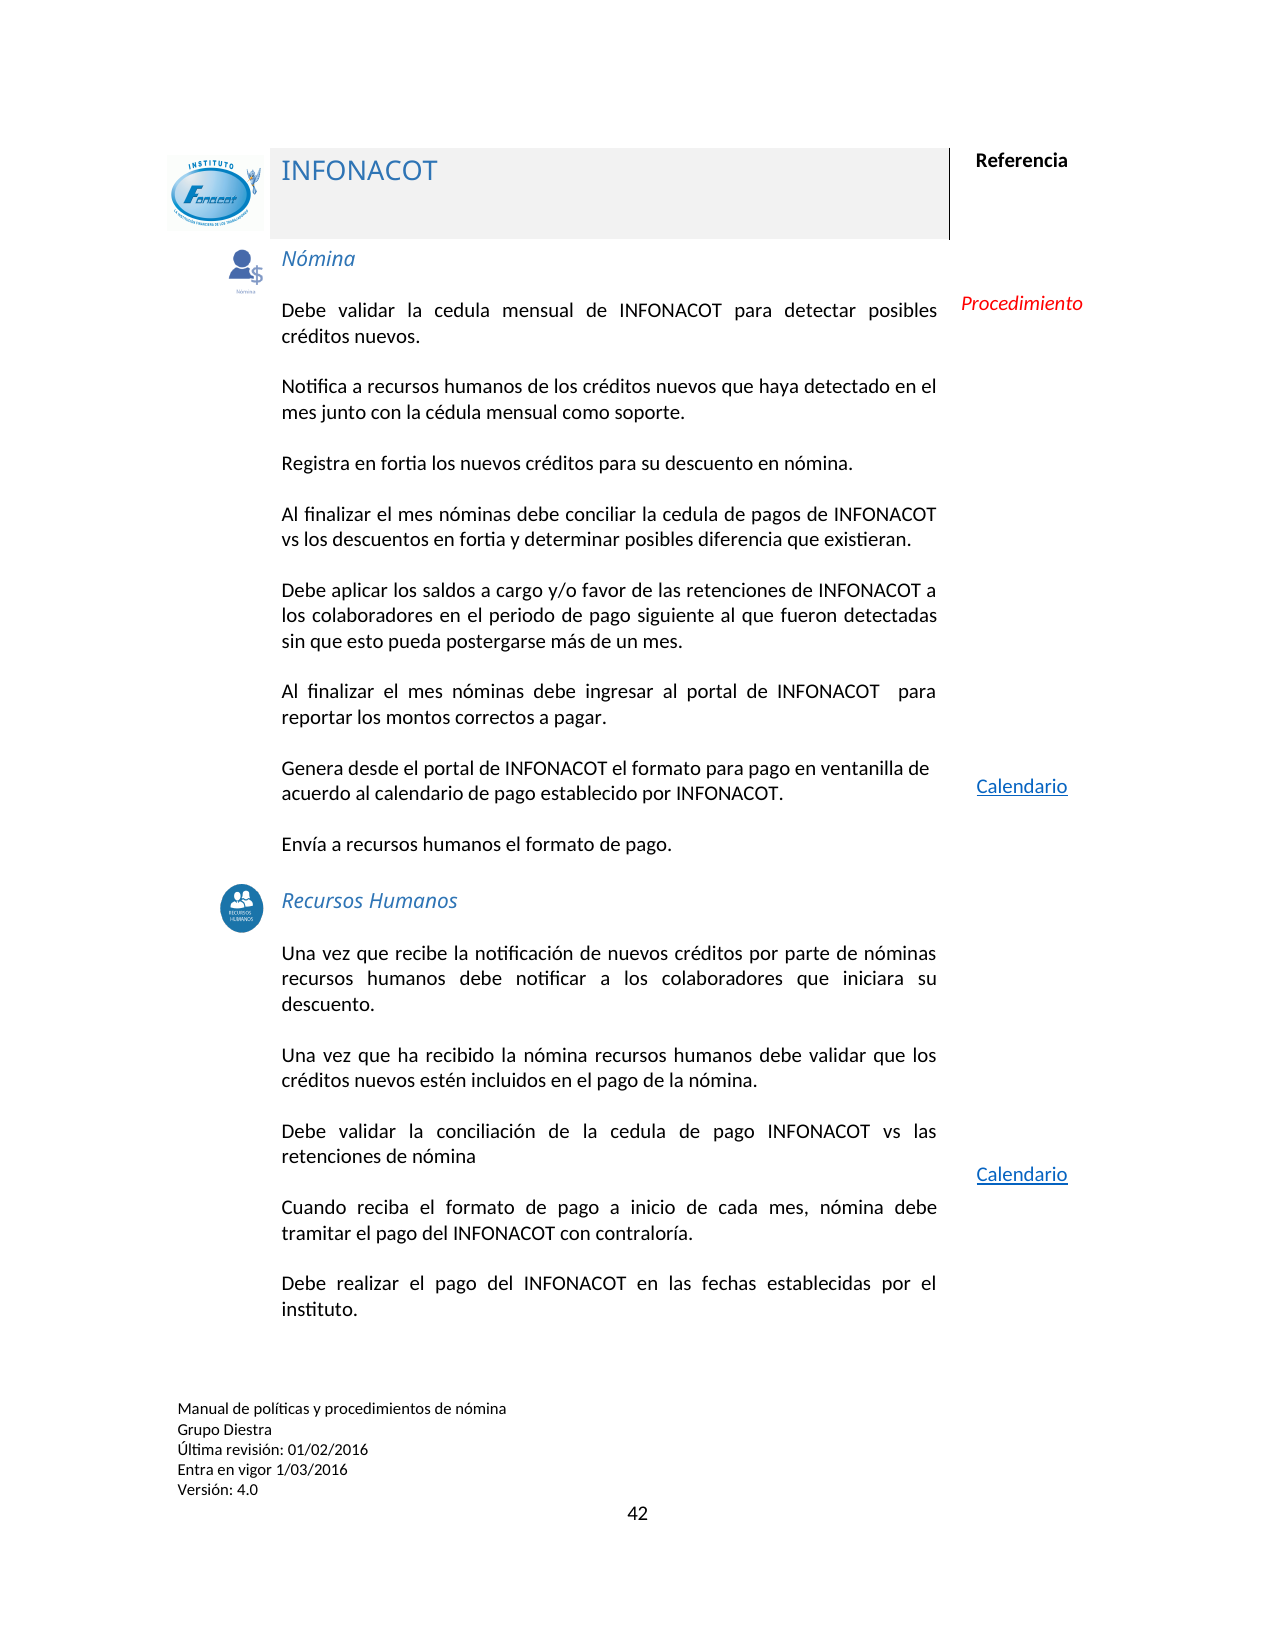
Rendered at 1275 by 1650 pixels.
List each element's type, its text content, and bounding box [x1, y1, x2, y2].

table_cell [166, 882, 270, 1372]
table_cell [166, 240, 270, 882]
table_header [166, 148, 270, 239]
table_cell Nómina Debe validar la cedula mensual de INFONACOT para detectar posibles créditos nuevos. Notifica a recursos humanos de los créditos nuevos que haya detectado en el mes junto con la cédula mensual como soporte. Registra en fortia los nuevos créditos para su descuento en nómina. Al finalizar el mes nóminas debe conciliar la cedula de pagos de INFONACOT vs los descuentos en fortia y determinar posibles diferencia que existieran. Debe aplicar los saldos a cargo y/o favor de las retenciones de INFONACOT a los colaboradores en el periodo de pago siguiente al que fueron detectadas sin que esto pueda postergarse más de un mes. Al finalizar el mes nóminas debe ingresar al portal de INFONACOT para reportar los montos correctos a pagar. Genera desde el portal de INFONACOT el formato para pago en ventanilla de acuerdo al calendario de pago establecido por INFONACOT. Envía a recursos humanos el formato de pago. [270, 240, 949, 882]
table_cell Procedimiento Calendario [949, 240, 1094, 882]
table_header INFONACOT [270, 148, 949, 239]
picture [214, 882, 272, 935]
picture [167, 155, 264, 231]
table_header Referencia [950, 148, 1094, 239]
table_cell Calendario [949, 882, 1094, 1372]
